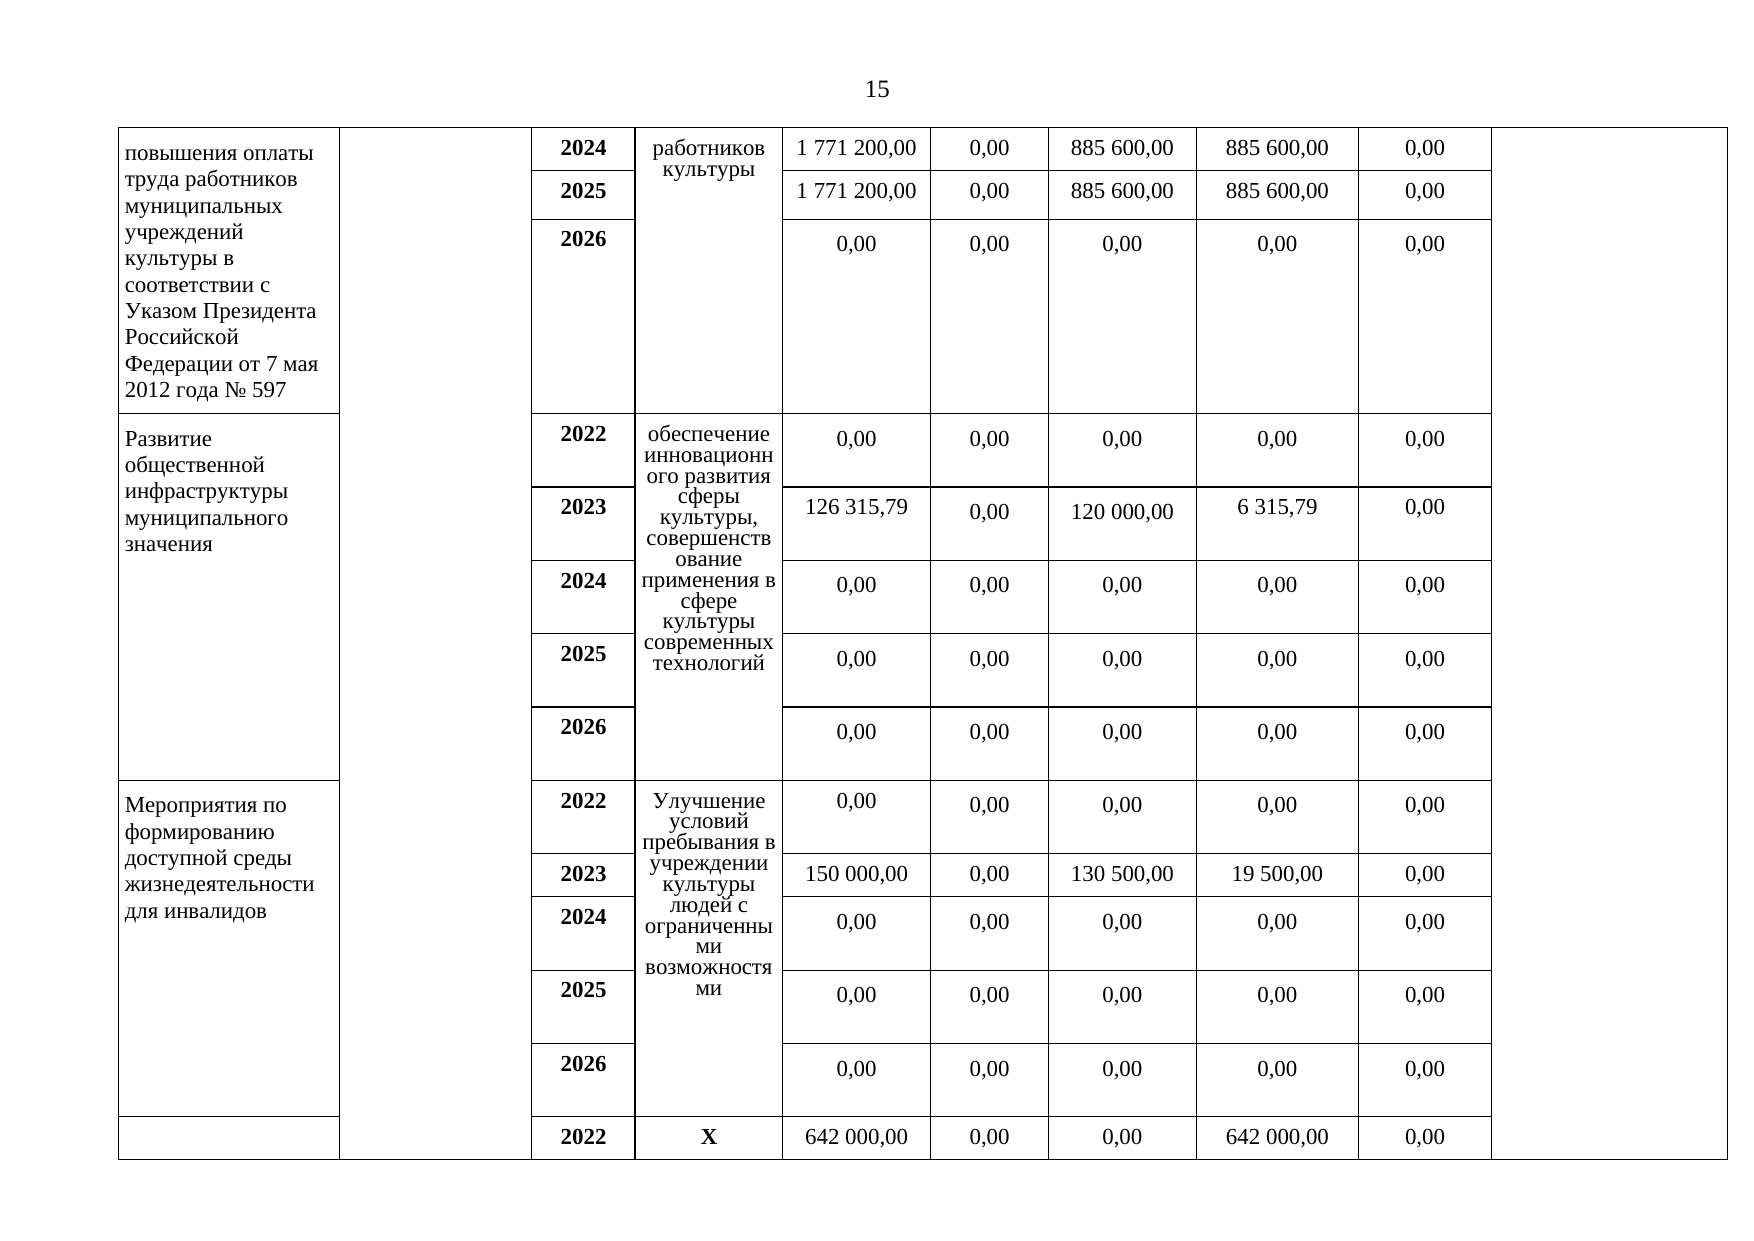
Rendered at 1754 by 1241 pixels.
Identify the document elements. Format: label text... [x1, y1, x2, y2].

table_cell 0,00 [1359, 897, 1491, 969]
table_cell 885 600,00 [1049, 171, 1196, 218]
table_cell 0,00 [1049, 897, 1196, 969]
table_cell 2024 [532, 128, 634, 170]
table_cell 0,00 [931, 220, 1048, 413]
table_cell Мероприятия по формированию доступной среды жизнедеятельности для инвалидов [119, 781, 339, 1116]
table_cell 2023 [532, 854, 634, 896]
table_cell 0,00 [1359, 708, 1491, 780]
table_cell 0,00 [931, 634, 1048, 706]
table_cell 2025 [532, 171, 634, 218]
table_cell Х [636, 1117, 782, 1159]
table_cell 0,00 [783, 220, 930, 413]
table_cell 0,00 [1359, 971, 1491, 1043]
table_cell 0,00 [1049, 561, 1196, 633]
table_cell 2024 [532, 561, 634, 633]
table_cell 0,00 [1359, 128, 1491, 170]
table_cell 2022 [532, 781, 634, 853]
table_cell 0,00 [1197, 1044, 1358, 1116]
table_cell 0,00 [1049, 781, 1196, 853]
table_cell 19 500,00 [1197, 854, 1358, 896]
table_cell 0,00 [783, 781, 930, 853]
table_cell 0,00 [1197, 971, 1358, 1043]
table_cell 2022 [532, 414, 634, 486]
table_cell 0,00 [1197, 897, 1358, 969]
table_cell 642 000,00 [1197, 1117, 1358, 1159]
table_cell 0,00 [931, 561, 1048, 633]
table_cell 0,00 [1197, 781, 1358, 853]
table_cell 0,00 [783, 634, 930, 706]
table_cell 0,00 [931, 171, 1048, 218]
table_cell 0,00 [783, 1044, 930, 1116]
table_cell 0,00 [783, 561, 930, 633]
table_cell 0,00 [1049, 1044, 1196, 1116]
table_cell 885 600,00 [1197, 171, 1358, 218]
table_cell 0,00 [931, 781, 1048, 853]
table_cell 0,00 [1049, 971, 1196, 1043]
table_cell 0,00 [1197, 708, 1358, 780]
table_cell 0,00 [783, 897, 930, 969]
table_cell 2025 [532, 971, 634, 1043]
table_cell 0,00 [1049, 414, 1196, 486]
table_cell 0,00 [931, 128, 1048, 170]
table_cell 6 315,79 [1197, 488, 1358, 560]
table_cell 0,00 [1197, 220, 1358, 413]
table_cell 0,00 [1359, 781, 1491, 853]
table_cell Развитие общественной инфраструктуры муниципального значения [119, 414, 339, 780]
table_cell 2026 [532, 708, 634, 780]
table_cell 0,00 [1359, 1044, 1491, 1116]
table_cell 0,00 [931, 897, 1048, 969]
table_cell 0,00 [1359, 1117, 1491, 1159]
table_cell 1 771 200,00 [783, 128, 930, 170]
table_cell 2025 [532, 634, 634, 706]
table_cell 1 771 200,00 [783, 171, 930, 218]
table_cell 0,00 [783, 414, 930, 486]
table_cell 0,00 [931, 708, 1048, 780]
table_cell 0,00 [1359, 854, 1491, 896]
table_cell 0,00 [1359, 488, 1491, 560]
table_cell Улучшение условий пребывания в учреждении культуры людей с ограниченными возможностями [636, 781, 782, 1116]
table_cell 0,00 [1359, 171, 1491, 218]
table_cell 0,00 [931, 1044, 1048, 1116]
table_cell 2026 [532, 220, 634, 413]
table_cell 150 000,00 [783, 854, 930, 896]
table_cell 0,00 [931, 854, 1048, 896]
table_cell 0,00 [1197, 561, 1358, 633]
table_cell 126 315,79 [783, 488, 930, 560]
table_cell 0,00 [1049, 1117, 1196, 1159]
table_cell 885 600,00 [1197, 128, 1358, 170]
table_cell 0,00 [1049, 220, 1196, 413]
table_cell 642 000,00 [783, 1117, 930, 1159]
table_cell 0,00 [931, 1117, 1048, 1159]
table_cell 0,00 [1359, 561, 1491, 633]
table_cell 0,00 [931, 971, 1048, 1043]
table_cell 0,00 [931, 414, 1048, 486]
table_cell 0,00 [783, 708, 930, 780]
table_cell 2022 [532, 1117, 634, 1159]
table_cell 120 000,00 [1049, 488, 1196, 560]
table_cell 0,00 [1359, 220, 1491, 413]
table_cell 0,00 [931, 488, 1048, 560]
table_cell 2023 [532, 488, 634, 560]
table_cell 0,00 [783, 971, 930, 1043]
table_cell 0,00 [1197, 634, 1358, 706]
table_cell обеспечение инновационного развития сферы культуры, совершенствование применения в сфере культуры современных технологий [636, 414, 782, 780]
table_cell 0,00 [1197, 414, 1358, 486]
table_cell 0,00 [1049, 708, 1196, 780]
table_cell 885 600,00 [1049, 128, 1196, 170]
table_cell 0,00 [1049, 634, 1196, 706]
table_cell 130 500,00 [1049, 854, 1196, 896]
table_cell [119, 1117, 339, 1159]
table_cell 0,00 [1359, 634, 1491, 706]
table_cell 0,00 [1359, 414, 1491, 486]
table_cell 2024 [532, 897, 634, 969]
table_cell 2026 [532, 1044, 634, 1116]
